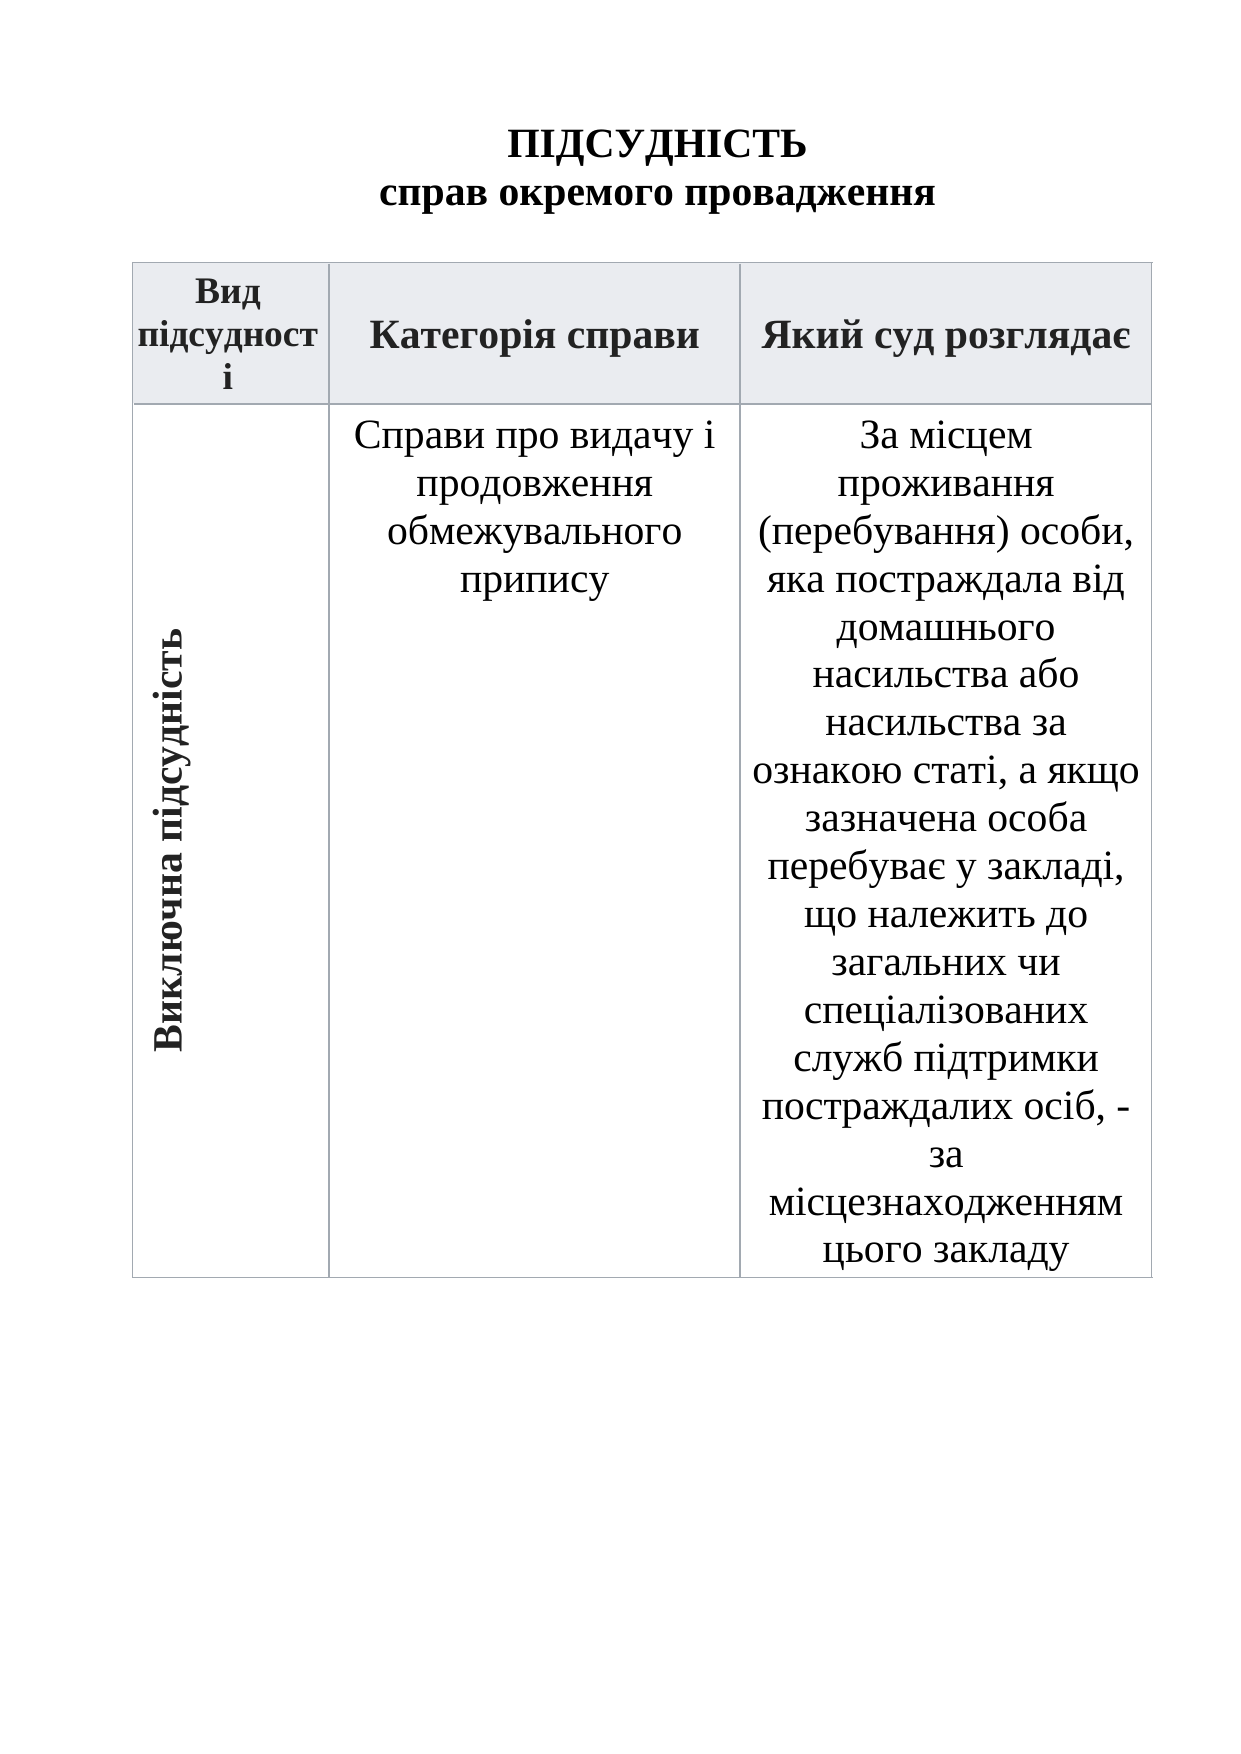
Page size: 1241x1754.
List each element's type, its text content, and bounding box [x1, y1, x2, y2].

text справ окремого провадження [148, 166, 1167, 214]
table_cell Справи про видачу і продовження обмежувального припису [330, 405, 739, 1277]
table_header Вид підсудності [133, 263, 329, 403]
table_header Який суд розглядає [741, 263, 1151, 403]
table_header Категорія справи [330, 263, 740, 403]
table_cell За місцем проживання (перебування) особи, яка постраждала від домашнього насильства або насильства за ознакою статі, а якщо зазначена особа перебуває у закладі, що належить до загальних чи спеціалізованих служб підтримки постраждалих осіб, - за місцезнаходженням цього закладу [741, 405, 1151, 1277]
text ПІДСУДНІСТЬ [148, 118, 1167, 166]
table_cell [133, 404, 328, 1277]
